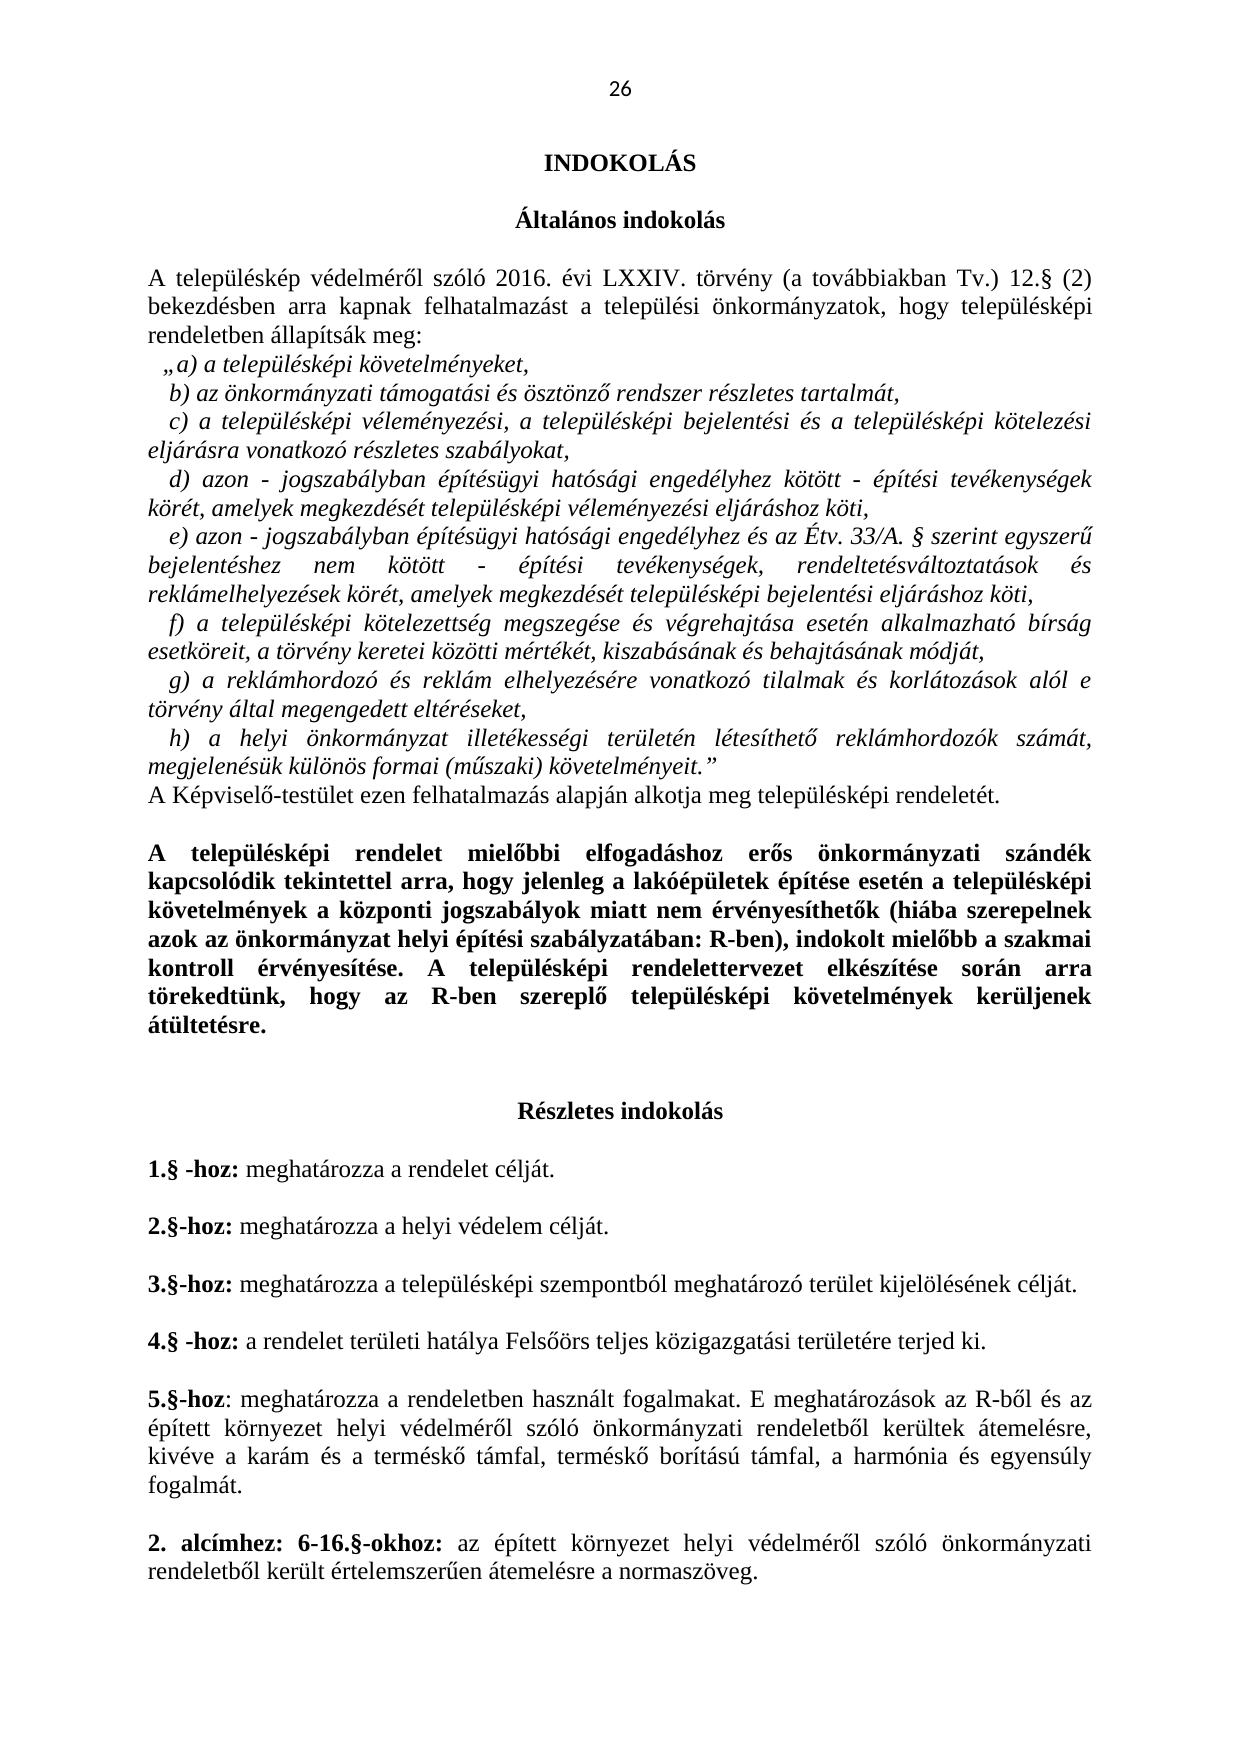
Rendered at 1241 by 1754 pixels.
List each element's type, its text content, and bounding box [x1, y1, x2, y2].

text 3.§-hoz: meghatározza a településképi szempontból meghatározó terület kijelölésének célját. [148, 1269, 1093, 1298]
text 2.§-hoz: meghatározza a helyi védelem célját. [148, 1211, 1093, 1240]
text g) a reklámhordozó és reklám elhelyezésére vonatkozó tilalmak és korlátozások alól e törvény által megengedett eltéréseket, [148, 665, 1093, 723]
text d) azon - jogszabályban építésügyi hatósági engedélyhez kötött - építési tevékenységek körét, amelyek megkezdését településképi véleményezési eljáráshoz köti, [148, 464, 1093, 521]
text „a) a településképi követelményeket, [148, 349, 1093, 378]
text A településképi rendelet mielőbbi elfogadáshoz erős önkormányzati szándék kapcsolódik tekintettel arra, hogy jelenleg a lakóépületek építése esetén a településképi követelmények a központi jogszabályok miatt nem érvényesíthetők (hiába szerepelnek azok az önkormányzat helyi építési szabályzatában: R-ben), indokolt mielőbb a szakmai kontroll érvényesítése. A településképi rendelettervezet elkészítése során arra törekedtünk, hogy az R-ben szereplő településképi követelmények kerüljenek átültetésre. [148, 838, 1093, 1039]
text Részletes indokolás [148, 1096, 1093, 1125]
text 5.§-hoz: meghatározza a rendeletben használt fogalmakat. E meghatározások az R-ből és az épített környezet helyi védelméről szóló önkormányzati rendeletből kerültek átemelésre, kivéve a karám és a terméskő támfal, terméskő borítású támfal, a harmónia és egyensúly fogalmát. [148, 1384, 1093, 1499]
text c) a településképi véleményezési, a településképi bejelentési és a településképi kötelezési eljárásra vonatkozó részletes szabályokat, [148, 406, 1093, 464]
text h) a helyi önkormányzat illetékességi területén létesíthető reklámhordozók számát, megjelenésük különös formai (műszaki) követelményeit.” [148, 723, 1093, 780]
text A Képviselő-testület ezen felhatalmazás alapján alkotja meg településképi rendeletét. [148, 780, 1093, 809]
text 2. alcímhez: 6-16.§-okhoz: az épített környezet helyi védelméről szóló önkormányzati rendeletből került értelemszerűen átemelésre a normaszöveg. [148, 1528, 1093, 1585]
text INDOKOLÁS [148, 148, 1093, 176]
text 1.§ -hoz: meghatározza a rendelet célját. [148, 1154, 1093, 1183]
text Általános indokolás [148, 205, 1093, 234]
text e) azon - jogszabályban építésügyi hatósági engedélyhez és az Étv. 33/A. § szerint egyszerű bejelentéshez nem kötött - építési tevékenységek, rendeltetésváltoztatások és reklámelhelyezések körét, amelyek megkezdését településképi bejelentési eljáráshoz köti, [148, 521, 1093, 608]
text 4.§ -hoz: a rendelet területi hatálya Felsőörs teljes közigazgatási területére terjed ki. [148, 1326, 1093, 1355]
text b) az önkormányzati támogatási és ösztönző rendszer részletes tartalmát, [148, 378, 1093, 406]
text A településkép védelméről szóló 2016. évi LXXIV. törvény (a továbbiakban Tv.) 12.§ (2) bekezdésben arra kapnak felhatalmazást a települési önkormányzatok, hogy településképi rendeletben állapítsák meg: [148, 263, 1093, 349]
text f) a településképi kötelezettség megszegése és végrehajtása esetén alkalmazható bírság esetköreit, a törvény keretei közötti mértékét, kiszabásának és behajtásának módját, [148, 608, 1093, 665]
